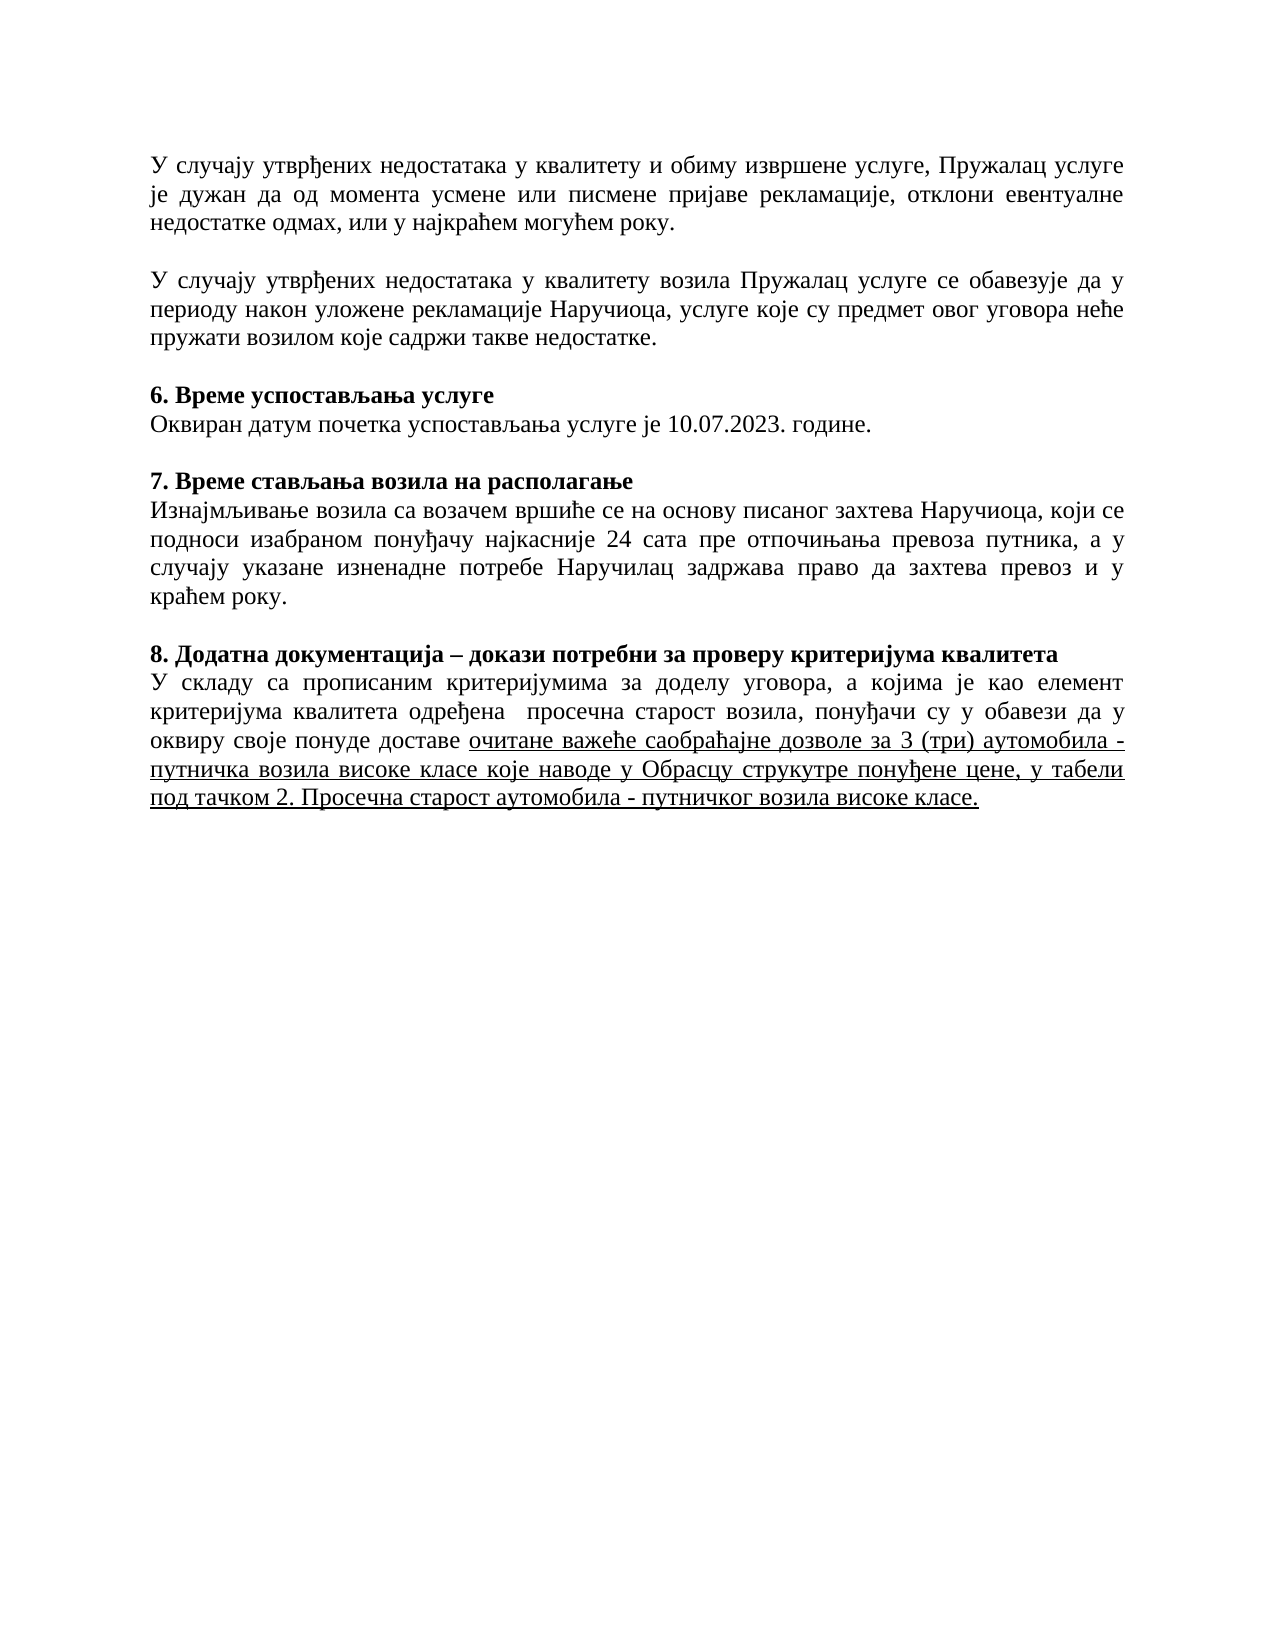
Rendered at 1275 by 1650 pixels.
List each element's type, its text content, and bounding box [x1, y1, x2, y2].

text У случају утврђених недостатака у квалитету и обиму извршене услуге, Пружалац услуге је дужан да од момента усмене или писмене пријаве рекламације, отклони евентуалне недостатке одмах, или у најкраћем могућем року. [150, 150, 1125, 236]
text У складу са прописаним критеријумима за доделу уговора, а којима је као елемент критеријума квалитета одређена просечна старост возила, понуђачи су у обавези да у оквиру своје понуде доставе очитане важеће саобраћајне дозволе за 3 (три) аутомобила - путничка возила високе класе које наводе у Обрасцу струкутре понуђене цене, у табели под тачком 2. Просечна старост аутомобила - путничког возила високе класе. [150, 667, 1125, 779]
text У случају утврђених недостатака у квалитету возила Пружалац услуге се обавезује да у периоду након уложене рекламације Наручиоца, услуге које су предмет овог уговора неће пружати возилом које садржи такве недостатке. [150, 265, 1125, 351]
text У складу са прописаним критеријумима за доделу уговора, а којима је као елемент критеријума квалитета одређена просечна старост возила, понуђачи су у обавези да у оквиру своје понуде доставе очитане важеће саобраћајне дозволе за 3 (три) аутомобила - путничка возила високе класе које наводе у Обрасцу струкутре понуђене цене, у табели под тачком 2. Просечна старост аутомобила - путничког возила високе класе. [150, 780, 1125, 811]
text Оквиран датум почетка успостављања услуге је 10.07.2023. године. [150, 409, 1125, 437]
text 6. Време успостављања услуге [150, 380, 1125, 409]
text 7. Време стављања возила на располагање [150, 466, 1125, 495]
text Изнајмљивање возила са возачем вршиће се на основу писаног захтева Наручиоца, који се подноси изабраном понуђачу најкасније 24 сата пре отпочињања превоза путника, а у случају указане изненадне потребе Наручилац задржава право да захтева превоз и у краћем року. [150, 495, 1125, 610]
text 8. Додатна документација – докази потребни за проверу критеријума квалитета [150, 639, 1125, 667]
